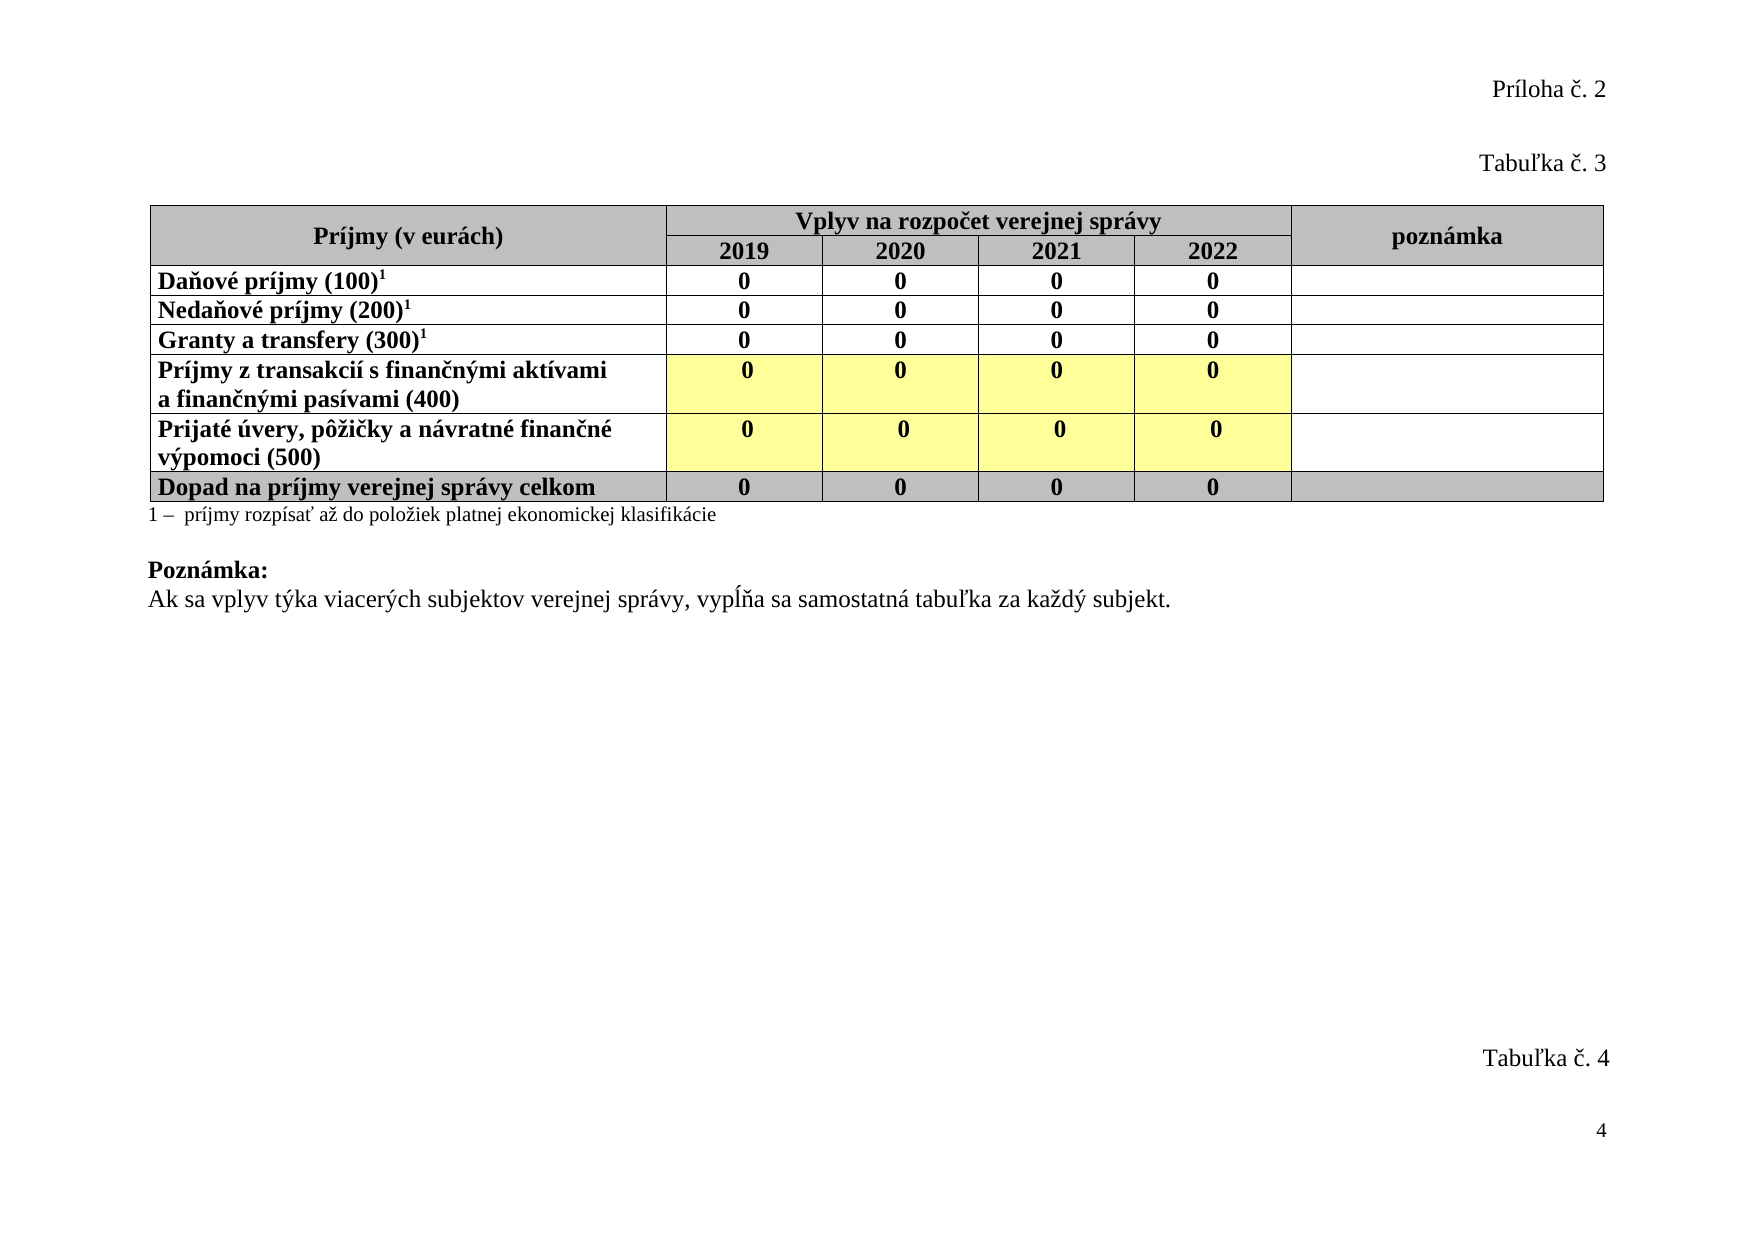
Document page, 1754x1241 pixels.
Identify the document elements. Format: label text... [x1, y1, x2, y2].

table_cell Daňové príjmy (100)1 [151, 266, 666, 294]
text Tabuľka č. 3 [148, 148, 1606, 176]
text Tabuľka č. 4 [148, 1043, 1609, 1072]
table_cell 0 [979, 266, 1134, 294]
text 1 – príjmy rozpísať až do položiek platnej ekonomickej klasifikácie [148, 502, 1606, 526]
table_cell [1292, 472, 1603, 501]
table_cell Príjmy z transakcií s finančnými aktívami a finančnými pasívami (400) [151, 355, 666, 413]
table_cell 2019 [667, 236, 822, 265]
table_cell 0 [823, 296, 978, 324]
table_cell 0 [823, 266, 978, 294]
table_cell [1292, 414, 1603, 471]
table_header Vplyv na rozpočet verejnej správy [667, 206, 1291, 235]
table_cell [1292, 325, 1603, 354]
table_cell 0 [1135, 325, 1291, 354]
table_cell 0 [1135, 296, 1291, 324]
table_header Príjmy (v eurách) [151, 206, 666, 265]
text Poznámka: [148, 555, 1606, 584]
table_cell 0 [667, 472, 822, 501]
table_cell Nedaňové príjmy (200)1 [151, 296, 666, 324]
table_cell 0 [979, 414, 1134, 471]
table_cell 0 [667, 266, 822, 294]
text Ak sa vplyv týka viacerých subjektov verejnej správy, vypĺňa sa samostatná tabuľka za každý subjekt. [148, 584, 1606, 612]
table_cell 0 [667, 355, 822, 413]
table_header poznámka [1292, 206, 1603, 265]
table_cell Prijaté úvery, pôžičky a návratné finančné výpomoci (500) [151, 414, 666, 471]
table_cell 0 [979, 355, 1134, 413]
table_cell 0 [979, 325, 1134, 354]
table_cell Granty a transfery (300)1 [151, 325, 666, 354]
table_cell [1292, 266, 1603, 294]
table_cell 2020 [823, 236, 978, 265]
table_cell 0 [823, 472, 978, 501]
table_cell 0 [667, 296, 822, 324]
table_cell 0 [823, 325, 978, 354]
table_cell 0 [823, 355, 978, 413]
table_cell [1292, 355, 1603, 413]
table_cell 0 [1135, 414, 1291, 471]
table_cell 0 [1135, 472, 1291, 501]
table_cell [1292, 296, 1603, 324]
table_cell 0 [979, 472, 1134, 501]
table_cell 0 [667, 325, 822, 354]
table_cell 0 [667, 414, 822, 471]
table_cell 2021 [979, 236, 1134, 265]
table_cell 0 [1135, 266, 1291, 294]
table_cell 0 [979, 296, 1134, 324]
table_cell 0 [1135, 355, 1291, 413]
table_cell 2022 [1135, 236, 1291, 265]
table_cell 0 [823, 414, 978, 471]
table_cell Dopad na príjmy verejnej správy celkom [151, 472, 666, 501]
